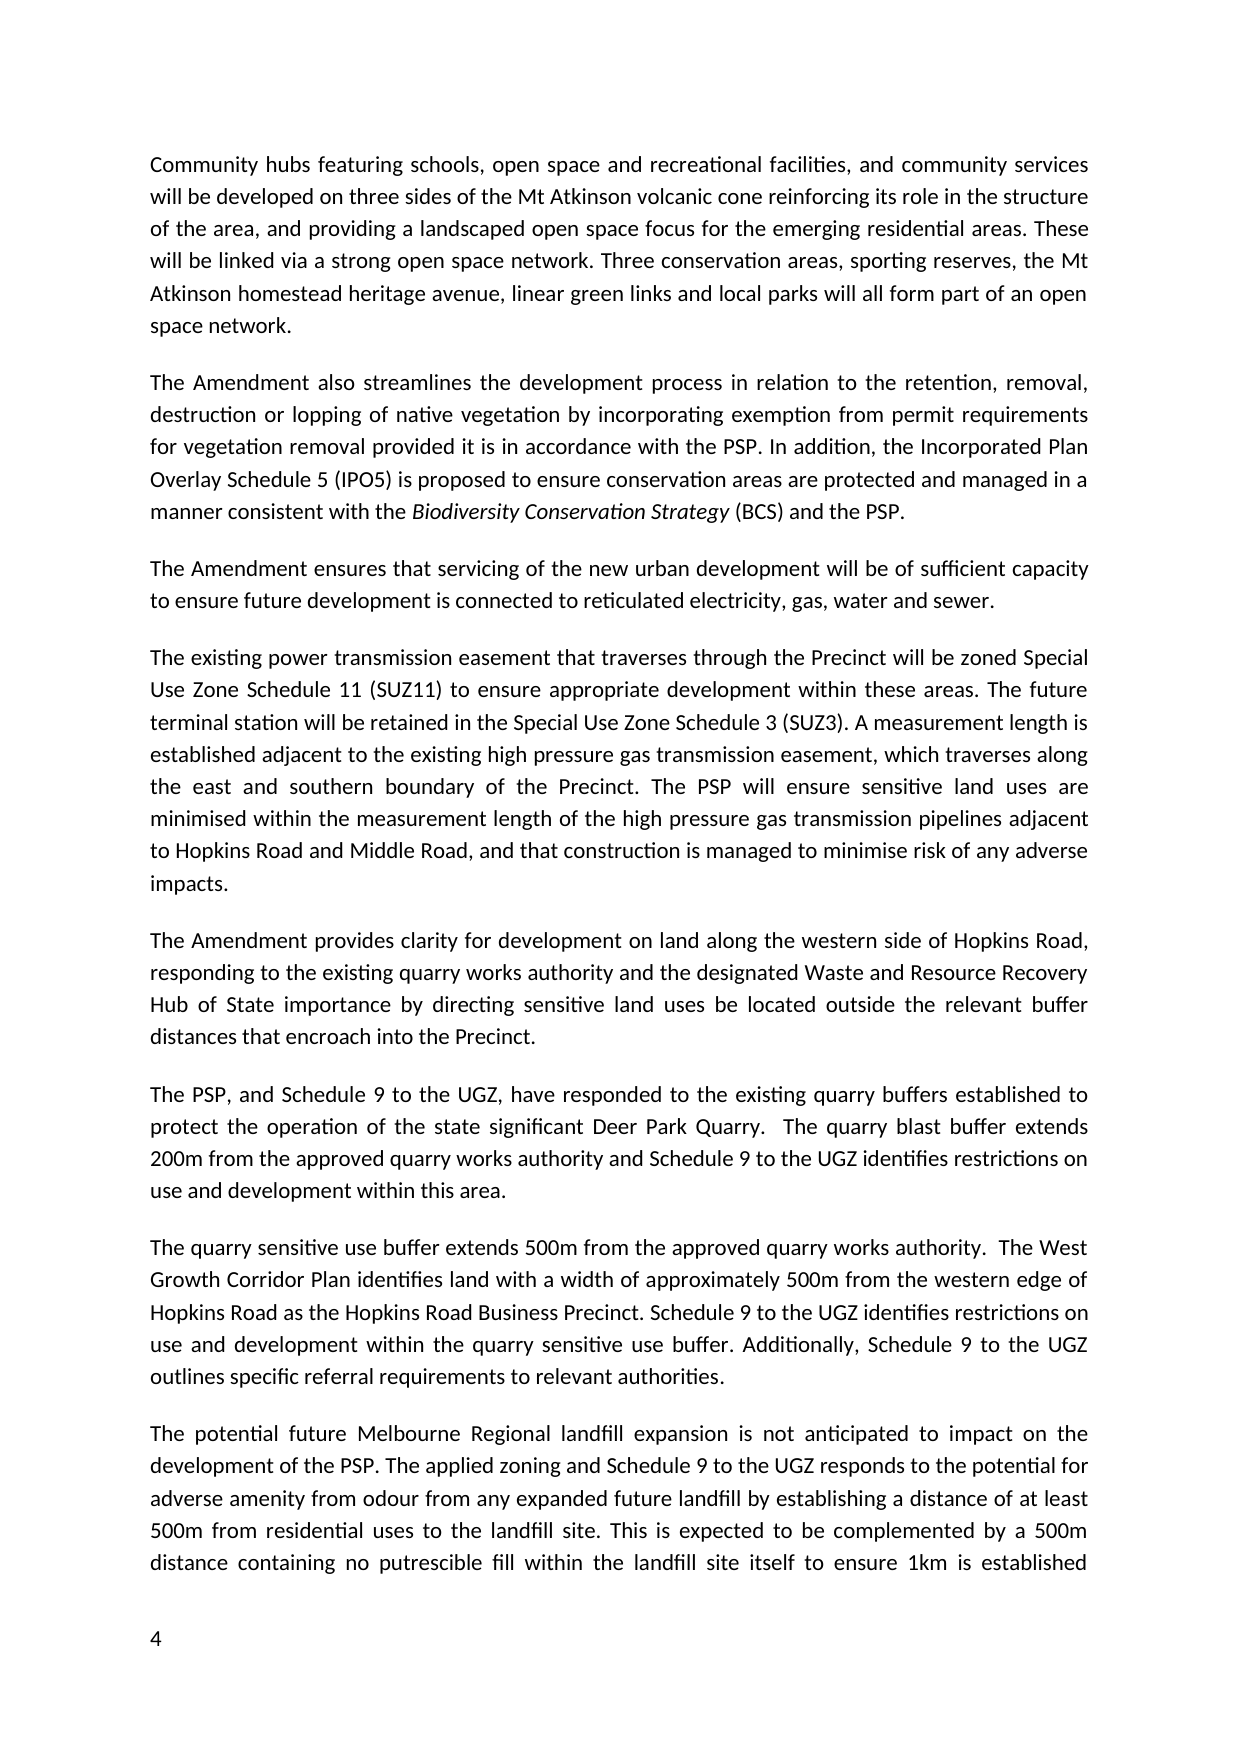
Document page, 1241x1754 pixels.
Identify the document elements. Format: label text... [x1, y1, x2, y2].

text The PSP, and Schedule 9 to the UGZ, have responded to the existing quarry buffers established to protect the operation of the state significant Deer Park Quarry. The quarry blast buffer extends 200m from the approved quarry works authority and Schedule 9 to the UGZ identifies restrictions on use and development within this area. [150, 1080, 1090, 1204]
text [150, 1419, 1090, 1576]
text The Amendment ensures that servicing of the new urban development will be of sufficient capacity to ensure future development is connected to reticulated electricity, gas, water and sewer. [150, 554, 1090, 614]
text The Amendment also streamlines the development process in relation to the retention, removal, destruction or lopping of native vegetation by incorporating exemption from permit requirements for vegetation removal provided it is in accordance with the PSP. In addition, the Incorporated Plan Overlay Schedule 5 (IPO5) is proposed to ensure conservation areas are protected and managed in a manner consistent with the Biodiversity Conservation Strategy (BCS) and the PSP. [150, 368, 1090, 525]
text The existing power transmission easement that traverses through the Precinct will be zoned Special Use Zone Schedule 11 (SUZ11) to ensure appropriate development within these areas. The future terminal station will be retained in the Special Use Zone Schedule 3 (SUZ3). A measurement length is established adjacent to the existing high pressure gas transmission easement, which traverses along the east and southern boundary of the Precinct. The PSP will ensure sensitive land uses are minimised within the measurement length of the high pressure gas transmission pipelines adjacent to Hopkins Road and Middle Road, and that construction is managed to minimise risk of any adverse impacts. [150, 643, 1090, 897]
text Community hubs featuring schools, open space and recreational facilities, and community services will be developed on three sides of the Mt Atkinson volcanic cone reinforcing its role in the structure of the area, and providing a landscaped open space focus for the emerging residential areas. These will be linked via a strong open space network. Three conservation areas, sporting reserves, the Mt Atkinson homestead heritage avenue, linear green links and local parks will all form part of an open space network. [150, 150, 1090, 339]
text The quarry sensitive use buffer extends 500m from the approved quarry works authority. The West Growth Corridor Plan identifies land with a width of approximately 500m from the western edge of Hopkins Road as the Hopkins Road Business Precinct. Schedule 9 to the UGZ identifies restrictions on use and development within the quarry sensitive use buffer. Additionally, Schedule 9 to the UGZ outlines specific referral requirements to relevant authorities. [150, 1233, 1090, 1390]
text The Amendment provides clarity for development on land along the western side of Hopkins Road, responding to the existing quarry works authority and the designated Waste and Resource Recovery Hub of State importance by directing sensitive land uses be located outside the relevant buffer distances that encroach into the Precinct. [150, 926, 1090, 1051]
